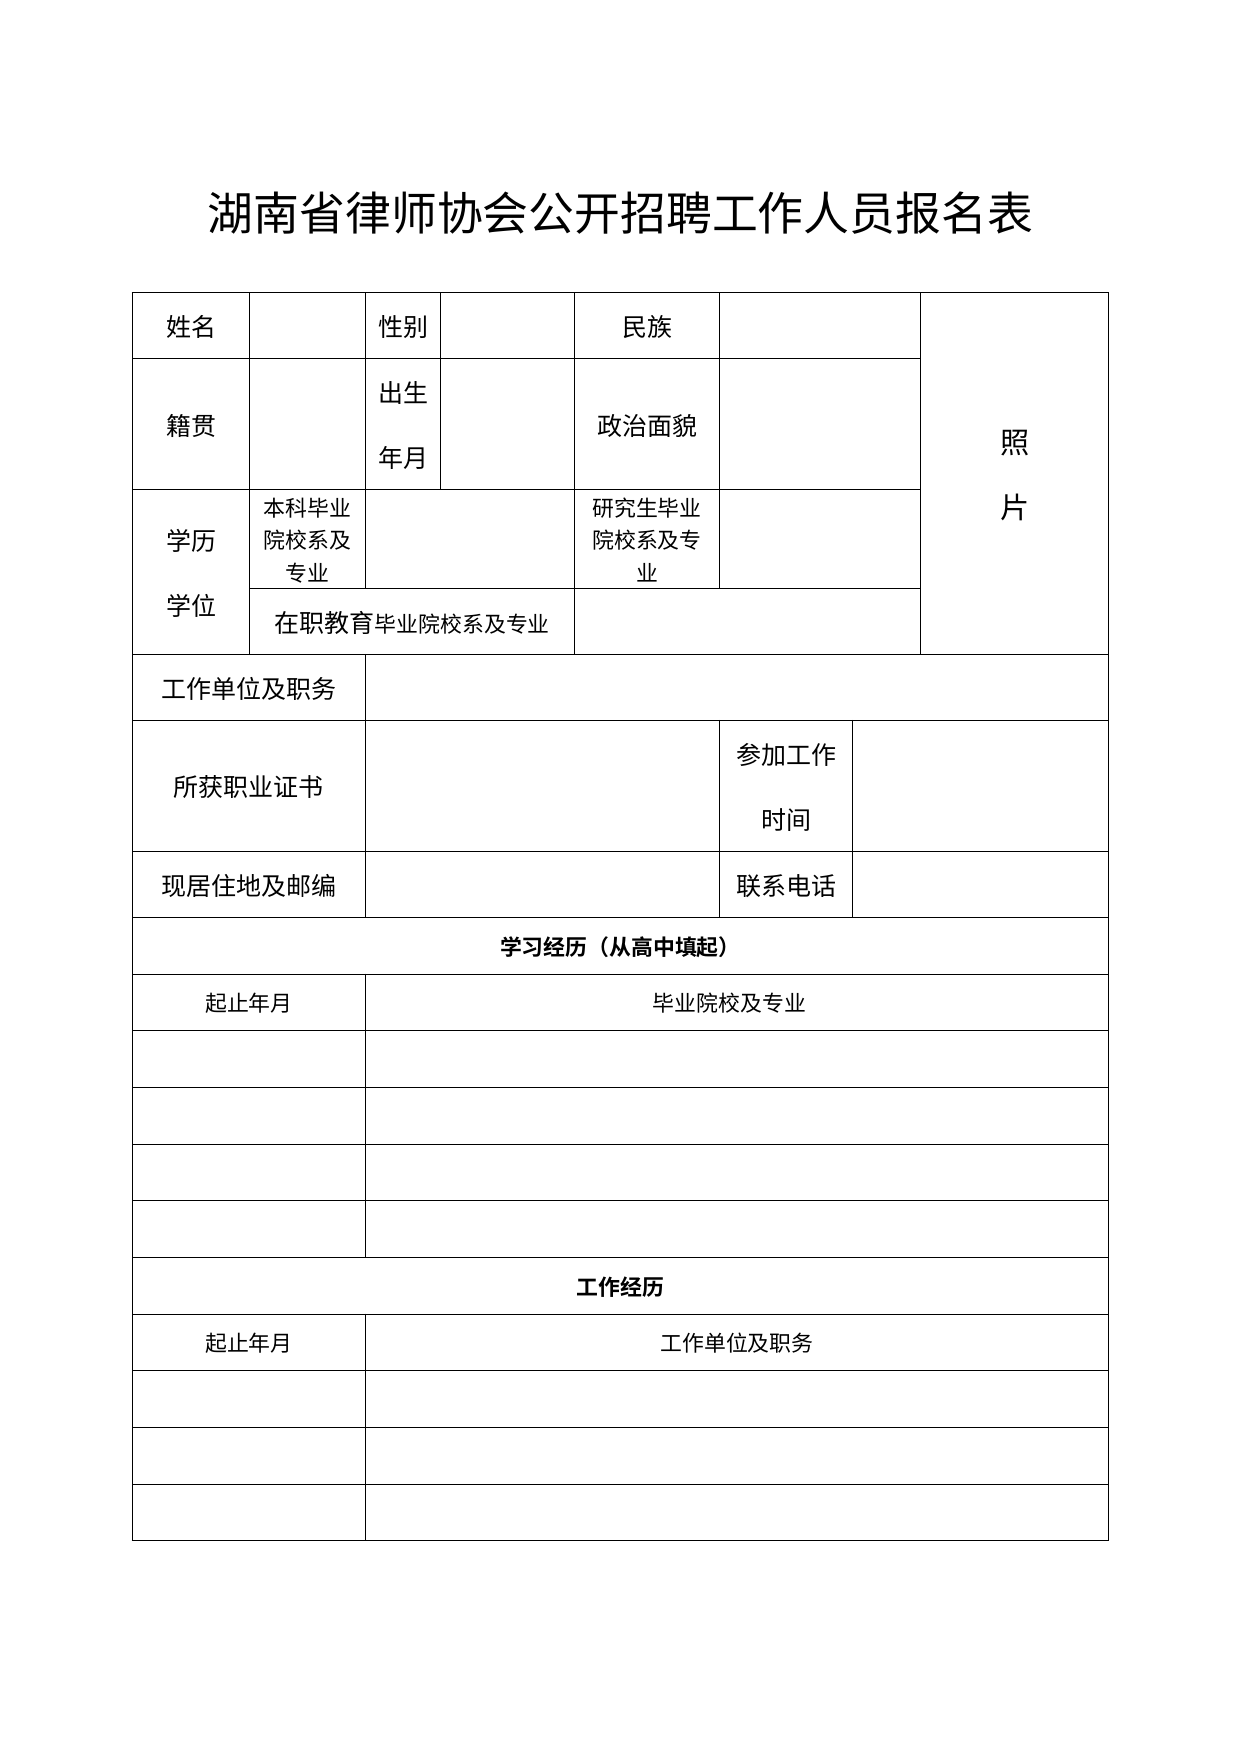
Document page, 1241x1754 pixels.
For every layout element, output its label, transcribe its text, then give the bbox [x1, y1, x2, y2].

table_header 姓名 [133, 293, 249, 358]
table_cell [720, 490, 920, 588]
table_header 照 片 [921, 293, 1108, 654]
table_cell [366, 852, 719, 917]
table_cell [366, 1201, 1108, 1257]
table_cell 起止年月 [133, 975, 365, 1030]
table_cell 政治面貌 [575, 359, 719, 489]
table_cell [366, 1371, 1108, 1427]
table_cell [441, 359, 574, 489]
table_cell 所获职业证书 [133, 721, 365, 851]
table_cell 本科毕业院校系及专业 [250, 490, 365, 588]
table_cell 研究生毕业院校系及专业 [575, 490, 719, 588]
table_cell 工作经历 [133, 1258, 1108, 1313]
table_cell [133, 1371, 365, 1427]
table_header [441, 293, 574, 358]
table_header 民族 [575, 293, 719, 358]
table_cell 在职教育毕业院校系及专业 [250, 589, 574, 654]
table_cell 现居住地及邮编 [133, 852, 365, 917]
table_cell [366, 1031, 1108, 1087]
table_cell 毕业院校及专业 [366, 975, 1108, 1030]
table_cell 参加工作 时间 [720, 721, 852, 851]
table_cell [133, 1485, 365, 1540]
table_cell [575, 589, 920, 654]
table_cell 出生 年月 [366, 359, 440, 489]
table_cell [366, 1145, 1108, 1200]
table_cell [366, 655, 1108, 720]
table_cell [853, 721, 1108, 851]
table_cell [133, 1145, 365, 1200]
table_cell [133, 1428, 365, 1483]
table_cell [366, 721, 719, 851]
table_cell 学习经历（从高中填起） [133, 918, 1108, 973]
table_cell 籍贯 [133, 359, 249, 489]
table_cell [133, 1088, 365, 1143]
table_cell [133, 1031, 365, 1087]
table_cell [366, 490, 574, 588]
table_cell [366, 1485, 1108, 1540]
table_header [250, 293, 365, 358]
table_cell 工作单位及职务 [133, 655, 365, 720]
table_cell 起止年月 [133, 1315, 365, 1370]
table_cell [720, 359, 920, 489]
table_cell [366, 1088, 1108, 1143]
table_cell 工作单位及职务 [366, 1315, 1108, 1370]
table_cell 联系电话 [720, 852, 852, 917]
table_cell [133, 1201, 365, 1257]
table_cell [250, 359, 365, 489]
table_cell [366, 1428, 1108, 1483]
table_header 性别 [366, 293, 440, 358]
text 湖南省律师协会公开招聘工作人员报名表 [187, 162, 1053, 259]
table_header [720, 293, 920, 358]
table_cell 学历 学位 [133, 490, 249, 654]
table_cell [853, 852, 1108, 917]
